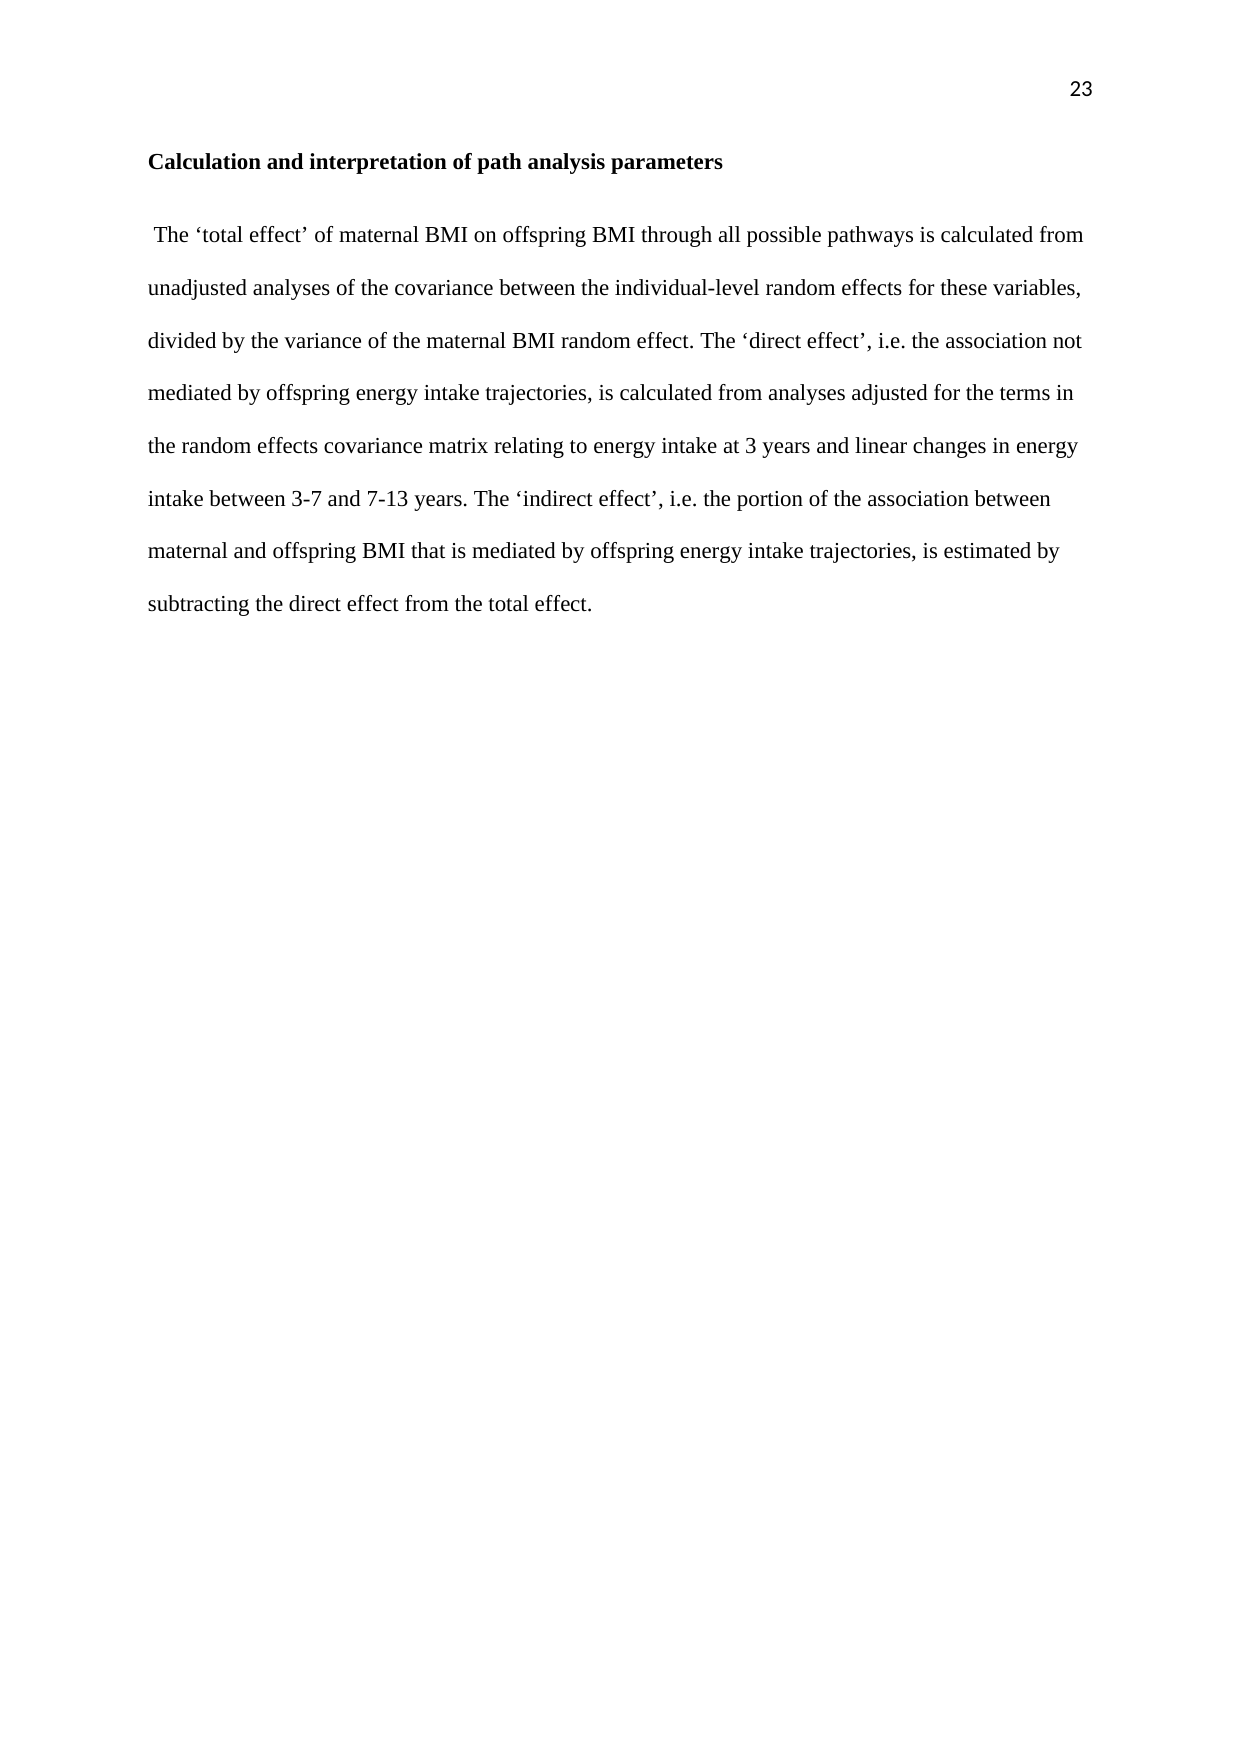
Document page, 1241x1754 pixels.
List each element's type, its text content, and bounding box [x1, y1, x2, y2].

text The ‘total effect’ of maternal BMI on offspring BMI through all possible pathways is calculated from unadjusted analyses of the covariance between the individual-level random effects for these variables, divided by the variance of the maternal BMI random effect. The ‘direct effect’, i.e. the association not mediated by offspring energy intake trajectories, is calculated from analyses adjusted for the terms in the random effects covariance matrix relating to energy intake at 3 years and linear changes in energy intake between 3-7 and 7-13 years. The ‘indirect effect’, i.e. the portion of the association between maternal and offspring BMI that is mediated by offspring energy intake trajectories, is estimated by subtracting the direct effect from the total effect. [148, 221, 1092, 617]
text Calculation and interpretation of path analysis parameters [148, 148, 1092, 174]
